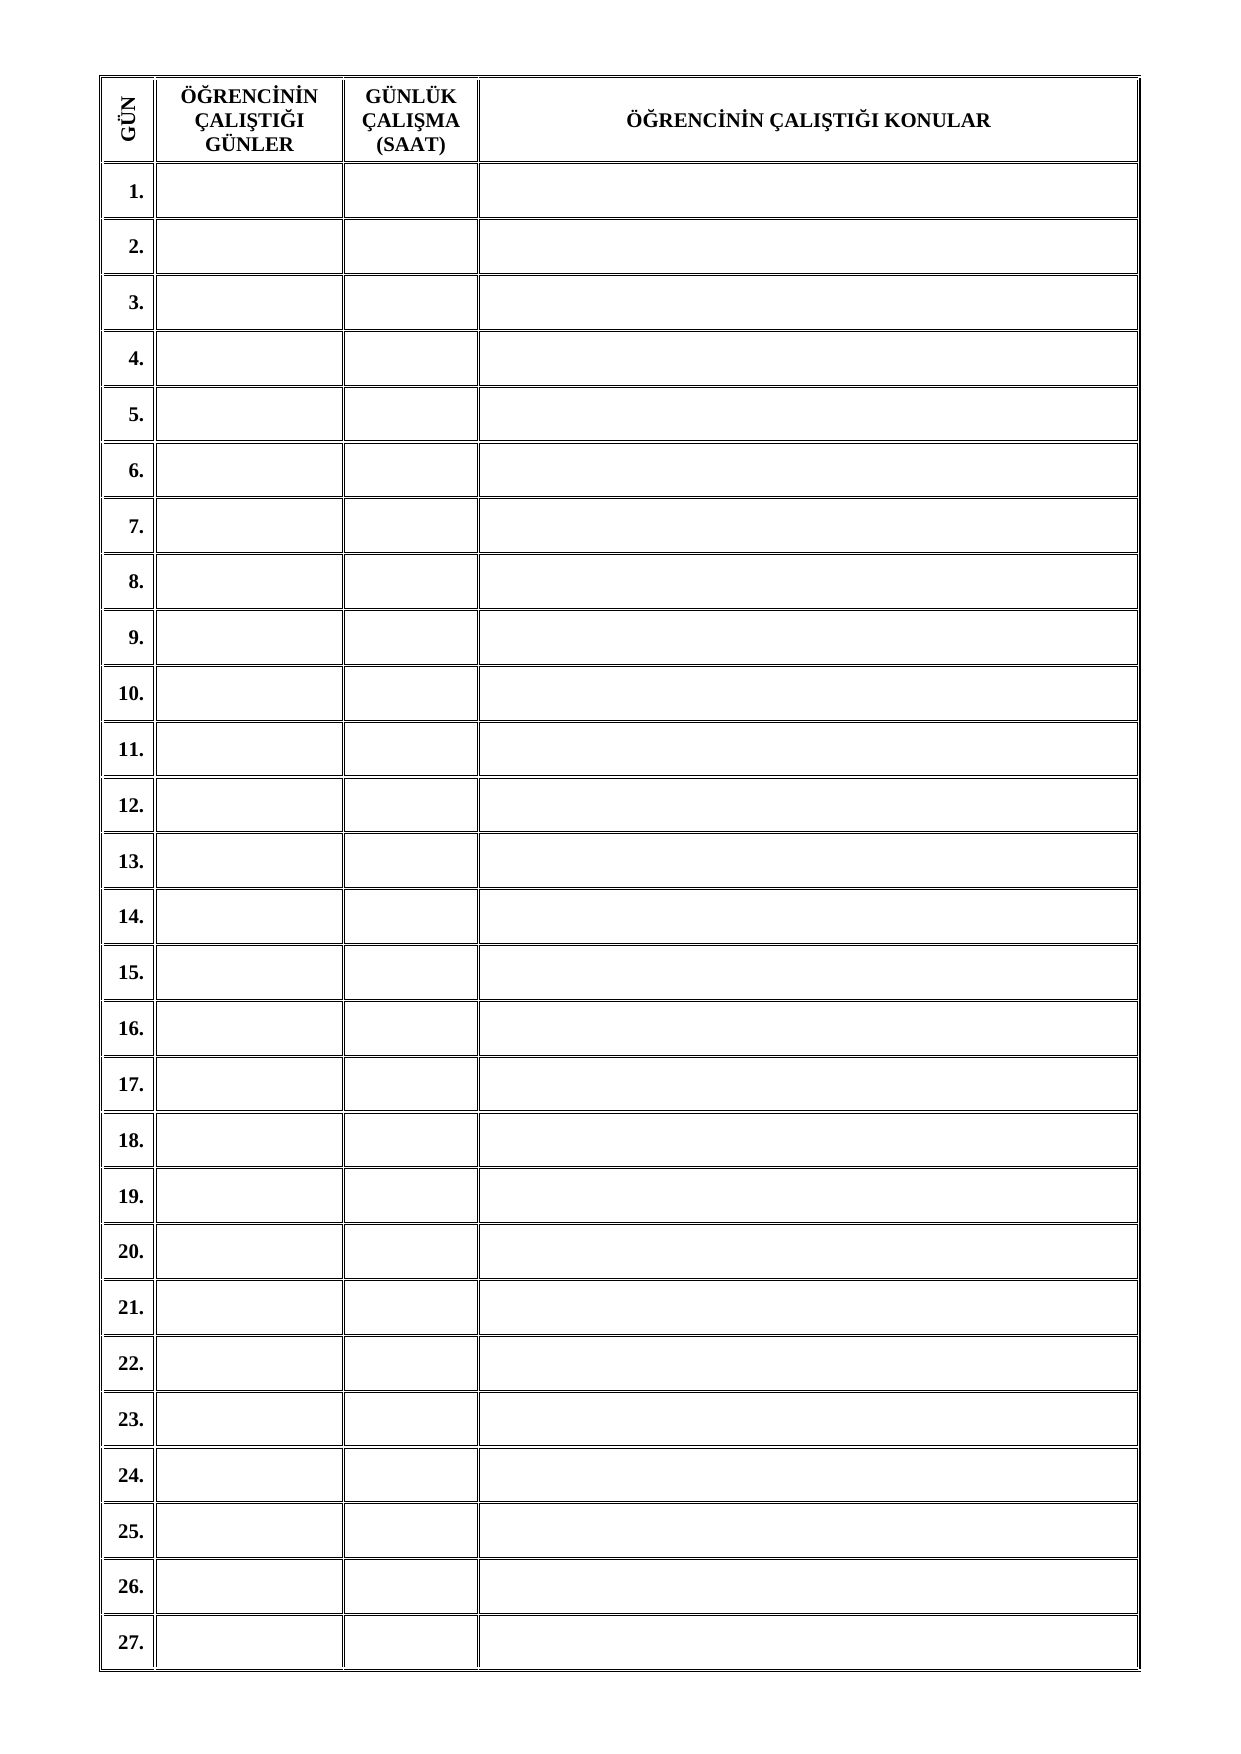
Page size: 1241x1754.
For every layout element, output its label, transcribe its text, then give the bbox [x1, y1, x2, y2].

table_cell [157, 1169, 342, 1222]
table_cell 18. [100, 1110, 155, 1166]
table_cell [157, 220, 342, 273]
table_cell [480, 1449, 1137, 1501]
table_cell [480, 555, 1137, 608]
table_cell [480, 667, 1137, 719]
table_cell [345, 1504, 477, 1557]
table_cell 24. [100, 1445, 155, 1501]
table_cell [157, 667, 342, 719]
table_cell 13. [100, 831, 155, 887]
table_cell [480, 946, 1137, 999]
table_cell [157, 1560, 342, 1613]
table_cell 17. [102, 1055, 153, 1110]
table_cell [478, 1613, 1139, 1669]
table_cell [157, 1114, 342, 1166]
table_cell GÜNLÜK ÇALIŞMA (SAAT) [344, 78, 478, 161]
table_cell [480, 388, 1137, 440]
table_cell [480, 1504, 1137, 1557]
table_cell 7. [100, 496, 155, 552]
table_cell [345, 276, 477, 329]
table_cell [480, 1169, 1137, 1222]
table_cell [157, 1504, 342, 1557]
table_cell [157, 276, 342, 329]
table_cell 15. [100, 943, 155, 999]
table_cell [480, 611, 1137, 664]
table_cell [480, 890, 1137, 943]
table_cell [157, 723, 342, 775]
table_cell [157, 1337, 342, 1389]
table_cell [345, 779, 477, 831]
table_cell [345, 834, 477, 887]
table_cell [345, 723, 477, 775]
table_cell 10. [102, 664, 153, 719]
table_cell [345, 444, 477, 496]
table_cell 11. [102, 720, 153, 775]
table_cell [345, 164, 477, 217]
table_cell 14. [100, 887, 155, 943]
table_cell [157, 555, 342, 608]
table_cell [480, 723, 1137, 775]
table_cell [345, 332, 477, 384]
table_cell [480, 1337, 1137, 1389]
table_cell 5. [102, 385, 153, 440]
table_cell [157, 946, 342, 999]
table_cell [157, 834, 342, 887]
table_cell [345, 1169, 477, 1222]
table_cell [480, 1002, 1137, 1054]
table_cell [157, 890, 342, 943]
table_cell [480, 444, 1137, 496]
table_cell 3. [100, 273, 155, 329]
table_cell 9. [100, 608, 155, 664]
table_cell [480, 220, 1137, 273]
table_cell [480, 1058, 1137, 1110]
table_cell [345, 1225, 477, 1278]
table_cell ÖĞRENCİNİN ÇALIŞTIĞI GÜNLER [155, 76, 344, 161]
table_cell [480, 779, 1137, 831]
table_cell [157, 1281, 342, 1334]
table_cell [157, 1449, 342, 1501]
table_cell 12. [100, 775, 155, 831]
table_cell 16. [102, 999, 153, 1054]
table_cell 6. [100, 440, 155, 496]
table_cell [345, 1281, 477, 1334]
table_cell [480, 499, 1137, 552]
table_cell 26. [100, 1557, 155, 1613]
table_cell 25. [100, 1501, 155, 1557]
table_cell [480, 834, 1137, 887]
table_cell ÖĞRENCİNİN ÇALIŞTIĞI KONULAR [478, 76, 1139, 161]
table_cell [345, 1002, 477, 1054]
table_cell [157, 164, 342, 217]
table_cell [480, 1393, 1137, 1445]
table_cell GÜN [100, 76, 155, 161]
table_cell [480, 1560, 1137, 1613]
table_cell [157, 1058, 342, 1110]
table_cell [157, 388, 342, 440]
table_cell [344, 1616, 478, 1669]
table_cell [157, 611, 342, 664]
table_cell [157, 1002, 342, 1054]
table_cell [157, 1225, 342, 1278]
table_cell [157, 779, 342, 831]
table_cell [345, 1058, 477, 1110]
table_cell [155, 1613, 344, 1669]
table_cell [345, 946, 477, 999]
table_cell [157, 1393, 342, 1445]
table_cell [345, 611, 477, 664]
table_cell [345, 1560, 477, 1613]
table_cell 22. [102, 1334, 153, 1389]
table_cell 21. [100, 1278, 155, 1334]
table_cell 4. [102, 329, 153, 384]
table_cell [345, 388, 477, 440]
table_cell [345, 1449, 477, 1501]
table_cell [345, 1114, 477, 1166]
table_cell [345, 1337, 477, 1389]
table_cell [345, 220, 477, 273]
table_cell [480, 1114, 1137, 1166]
table_cell [345, 890, 477, 943]
table_cell [480, 276, 1137, 329]
table_cell 20. [100, 1222, 155, 1278]
table_cell 1. [100, 161, 155, 217]
table_cell [345, 555, 477, 608]
table_cell [345, 667, 477, 719]
table_cell [157, 332, 342, 384]
table_cell [480, 1225, 1137, 1278]
table_cell [345, 499, 477, 552]
table_cell 27. [100, 1613, 155, 1669]
table_cell [157, 444, 342, 496]
table_cell 8. [100, 552, 155, 608]
table_cell [480, 332, 1137, 384]
table_cell 19. [100, 1166, 155, 1222]
table_cell 23. [102, 1390, 153, 1445]
table_cell [345, 1393, 477, 1445]
table_cell [157, 499, 342, 552]
table_cell [480, 1281, 1137, 1334]
table_cell 2. [100, 217, 155, 273]
table_cell [480, 164, 1137, 217]
